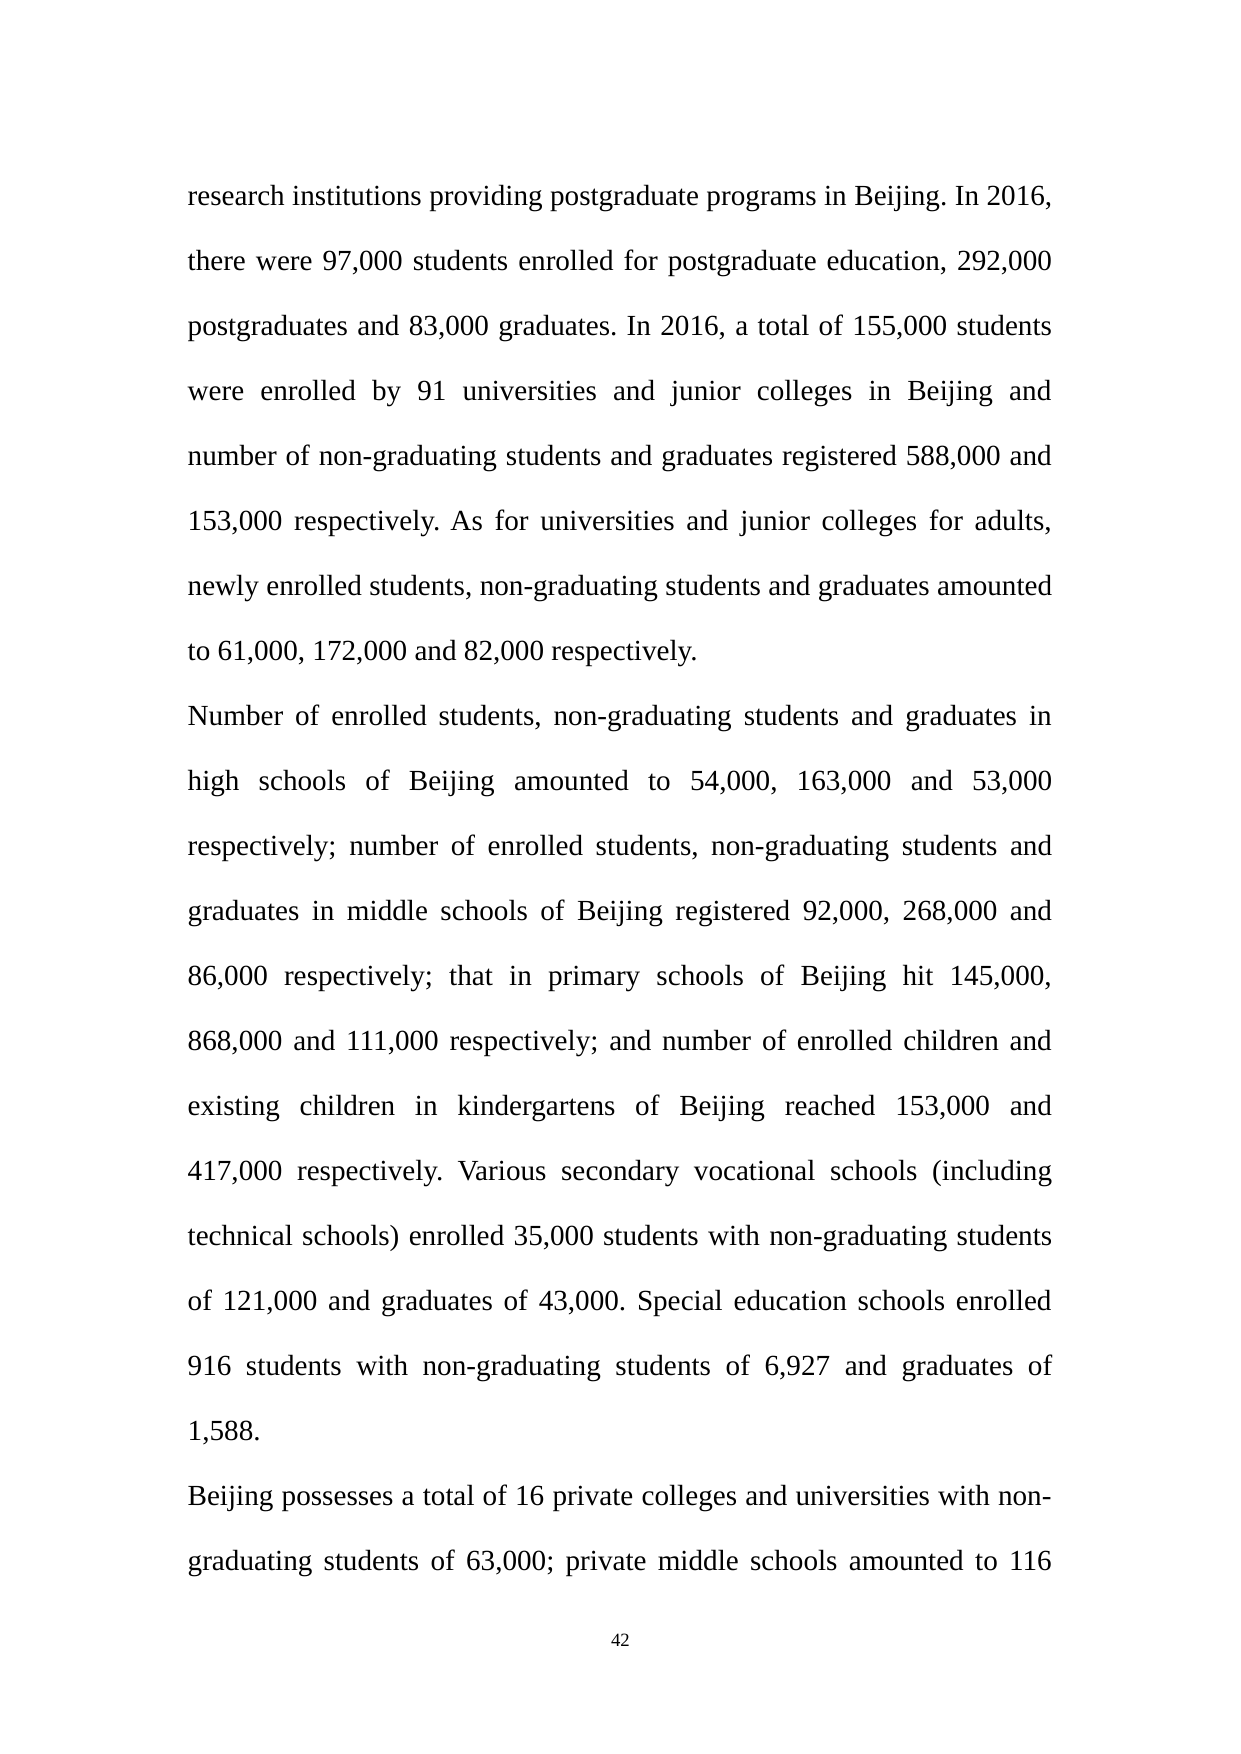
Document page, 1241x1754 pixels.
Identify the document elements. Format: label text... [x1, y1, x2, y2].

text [187, 1462, 1053, 1592]
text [187, 162, 1053, 682]
text Number of enrolled students, non-graduating students and graduates in high schools of Beijing amounted to 54,000, 163,000 and 53,000 respectively; number of enrolled students, non-graduating students and graduates in middle schools of Beijing registered 92,000, 268,000 and 86,000 respectively; that in primary schools of Beijing hit 145,000, 868,000 and 111,000 respectively; and number of enrolled children and existing children in kindergartens of Beijing reached 153,000 and 417,000 respectively. Various secondary vocational schools (including technical schools) enrolled 35,000 students with non-graduating students of 121,000 and graduates of 43,000. Special education schools enrolled 916 students with non-graduating students of 6,927 and graduates of 1,588. [187, 682, 1053, 1462]
